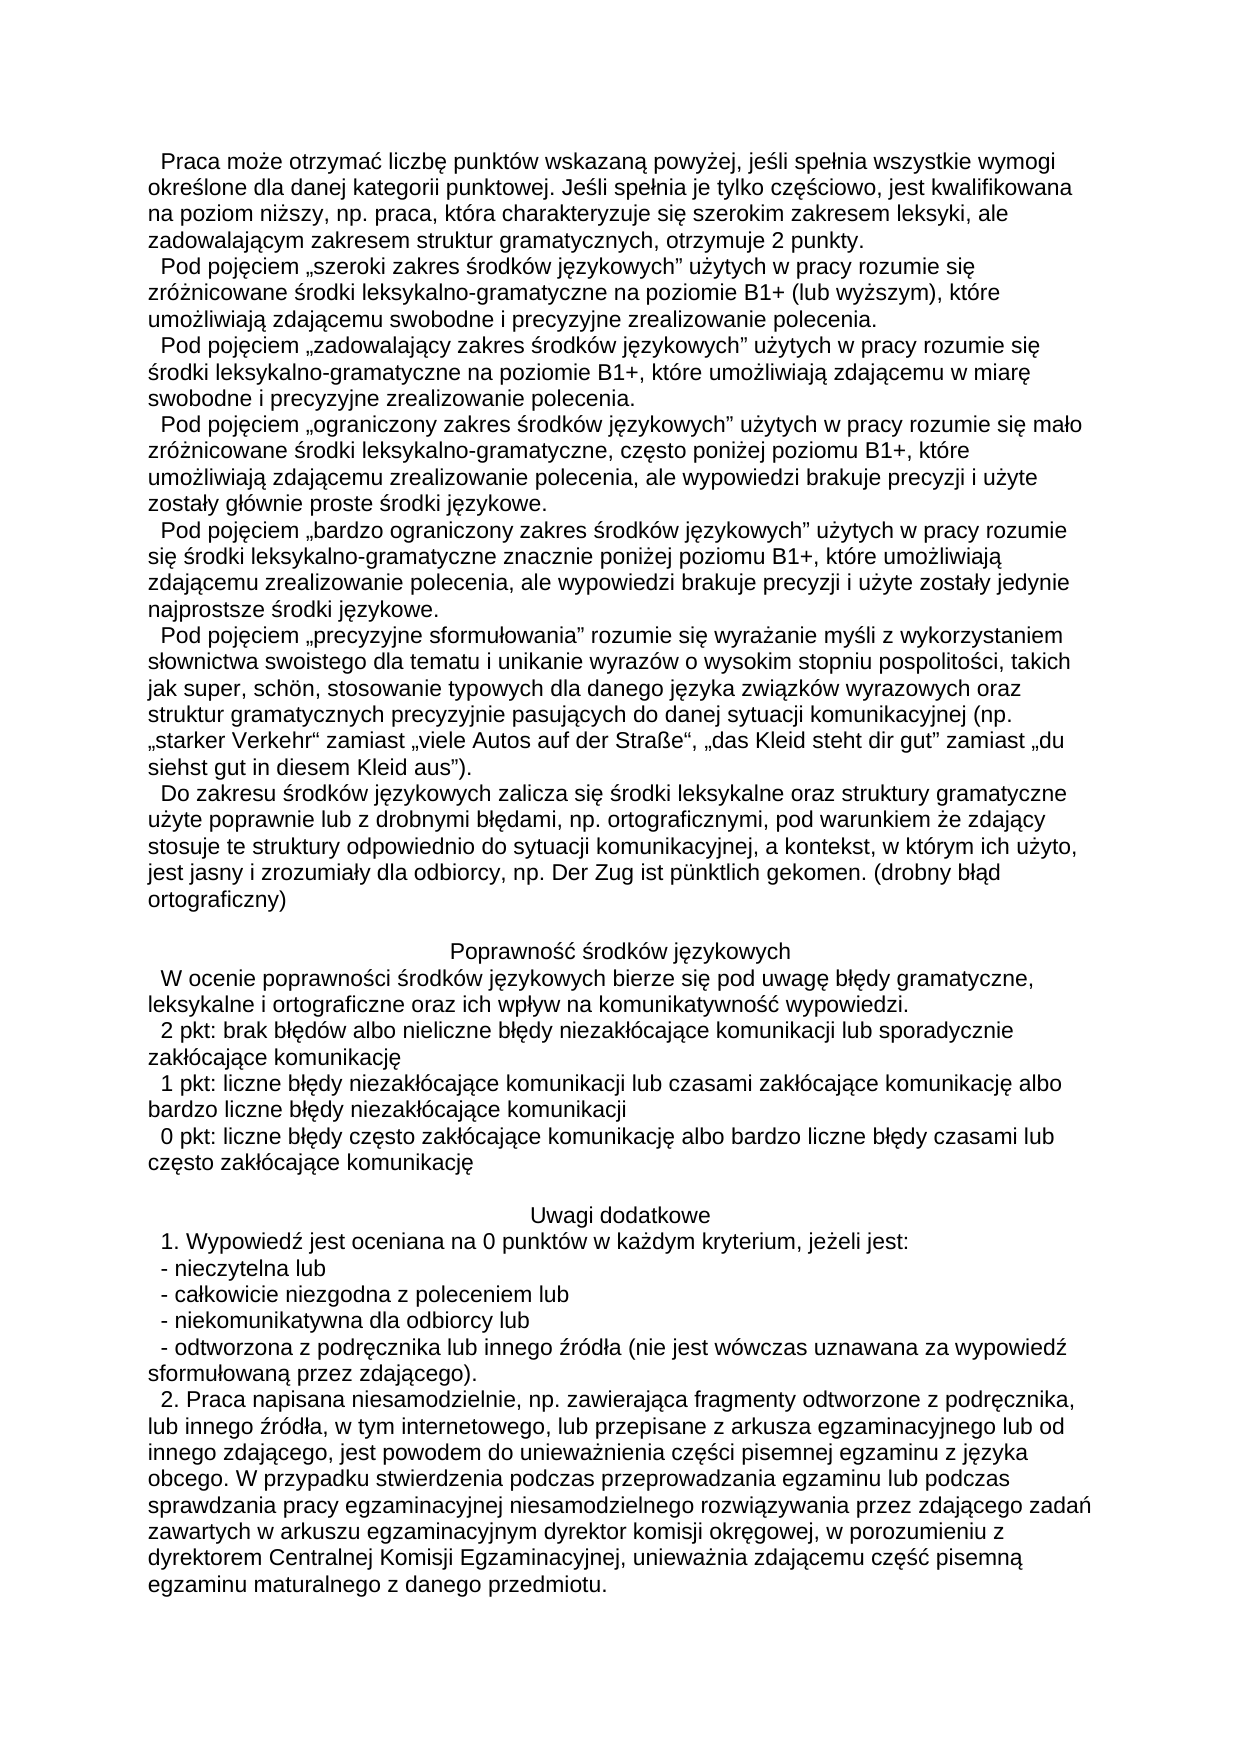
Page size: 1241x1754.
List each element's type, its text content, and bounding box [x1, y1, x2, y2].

text Pod pojęciem „precyzyjne sformułowania” rozumie się wyrażanie myśli z wykorzystaniem słownictwa swoistego dla tematu i unikanie wyrazów o wysokim stopniu pospolitości, takich jak super, schön, stosowanie typowych dla danego języka związków wyrazowych oraz struktur gramatycznych precyzyjnie pasujących do danej sytuacji komunikacyjnej (np. „starker Verkehr“ zamiast „viele Autos auf der Straße“, „das Kleid steht dir gut” zamiast „du siehst gut in diesem Kleid aus”). [148, 622, 1093, 780]
text 1 pkt: liczne błędy niezakłócające komunikacji lub czasami zakłócające komunikację albo bardzo liczne błędy niezakłócające komunikacji [148, 1070, 1093, 1123]
text Pod pojęciem „ograniczony zakres środków językowych” użytych w pracy rozumie się mało zróżnicowane środki leksykalno-gramatyczne, często poniżej poziomu B1+, które umożliwiają zdającemu zrealizowanie polecenia, ale wypowiedzi brakuje precyzji i użyte zostały głównie proste środki językowe. [148, 411, 1093, 517]
text - całkowicie niezgodna z poleceniem lub [148, 1281, 1093, 1307]
text Pod pojęciem „bardzo ograniczony zakres środków językowych” użytych w pracy rozumie się środki leksykalno-gramatyczne znacznie poniżej poziomu B1+, które umożliwiają zdającemu zrealizowanie polecenia, ale wypowiedzi brakuje precyzji i użyte zostały jedynie najprostsze środki językowe. [148, 517, 1093, 622]
text 2. Praca napisana niesamodzielnie, np. zawierająca fragmenty odtworzone z podręcznika, lub innego źródła, w tym internetowego, lub przepisane z arkusza egzaminacyjnego lub od innego zdającego, jest powodem do unieważnienia części pisemnej egzaminu z języka obcego. W przypadku stwierdzenia podczas przeprowadzania egzaminu lub podczas sprawdzania pracy egzaminacyjnej niesamodzielnego rozwiązywania przez zdającego zadań zawartych w arkuszu egzaminacyjnym dyrektor komisji okręgowej, w porozumieniu z dyrektorem Centralnej Komisji Egzaminacyjnej, unieważnia zdającemu część pisemną egzaminu maturalnego z danego przedmiotu. [148, 1386, 1093, 1597]
text 1. Wypowiedź jest oceniana na 0 punktów w każdym kryterium, jeżeli jest: [148, 1228, 1093, 1254]
text Praca może otrzymać liczbę punktów wskazaną powyżej, jeśli spełnia wszystkie wymogi określone dla danej kategorii punktowej. Jeśli spełnia je tylko częściowo, jest kwalifikowana na poziom niższy, np. praca, która charakteryzuje się szerokim zakresem leksyki, ale zadowalającym zakresem struktur gramatycznych, otrzymuje 2 punkty. [148, 148, 1093, 253]
text Do zakresu środków językowych zalicza się środki leksykalne oraz struktury gramatyczne użyte poprawnie lub z drobnymi błędami, np. ortograficznymi, pod warunkiem że zdający stosuje te struktury odpowiednio do sytuacji komunikacyjnej, a kontekst, w którym ich użyto, jest jasny i zrozumiały dla odbiorcy, np. Der Zug ist pünktlich gekomen. (drobny błąd ortograficzny) [148, 780, 1093, 912]
text - odtworzona z podręcznika lub innego źródła (nie jest wówczas uznawana za wypowiedź sformułowaną przez zdającego). [148, 1333, 1093, 1386]
text 2 pkt: brak błędów albo nieliczne błędy niezakłócające komunikacji lub sporadycznie zakłócające komunikację [148, 1017, 1093, 1070]
text Poprawność środków językowych [148, 938, 1093, 964]
text Pod pojęciem „zadowalający zakres środków językowych” użytych w pracy rozumie się środki leksykalno-gramatyczne na poziomie B1+, które umożliwiają zdającemu w miarę swobodne i precyzyjne zrealizowanie polecenia. [148, 332, 1093, 411]
text 0 pkt: liczne błędy często zakłócające komunikację albo bardzo liczne błędy czasami lub często zakłócające komunikację [148, 1123, 1093, 1175]
text Uwagi dodatkowe [148, 1202, 1093, 1228]
text W ocenie poprawności środków językowych bierze się pod uwagę błędy gramatyczne, leksykalne i ortograficzne oraz ich wpływ na komunikatywność wypowiedzi. [148, 964, 1093, 1017]
text Pod pojęciem „szeroki zakres środków językowych” użytych w pracy rozumie się zróżnicowane środki leksykalno-gramatyczne na poziomie B1+ (lub wyższym), które umożliwiają zdającemu swobodne i precyzyjne zrealizowanie polecenia. [148, 253, 1093, 332]
text - niekomunikatywna dla odbiorcy lub [148, 1307, 1093, 1333]
text - nieczytelna lub [148, 1254, 1093, 1281]
